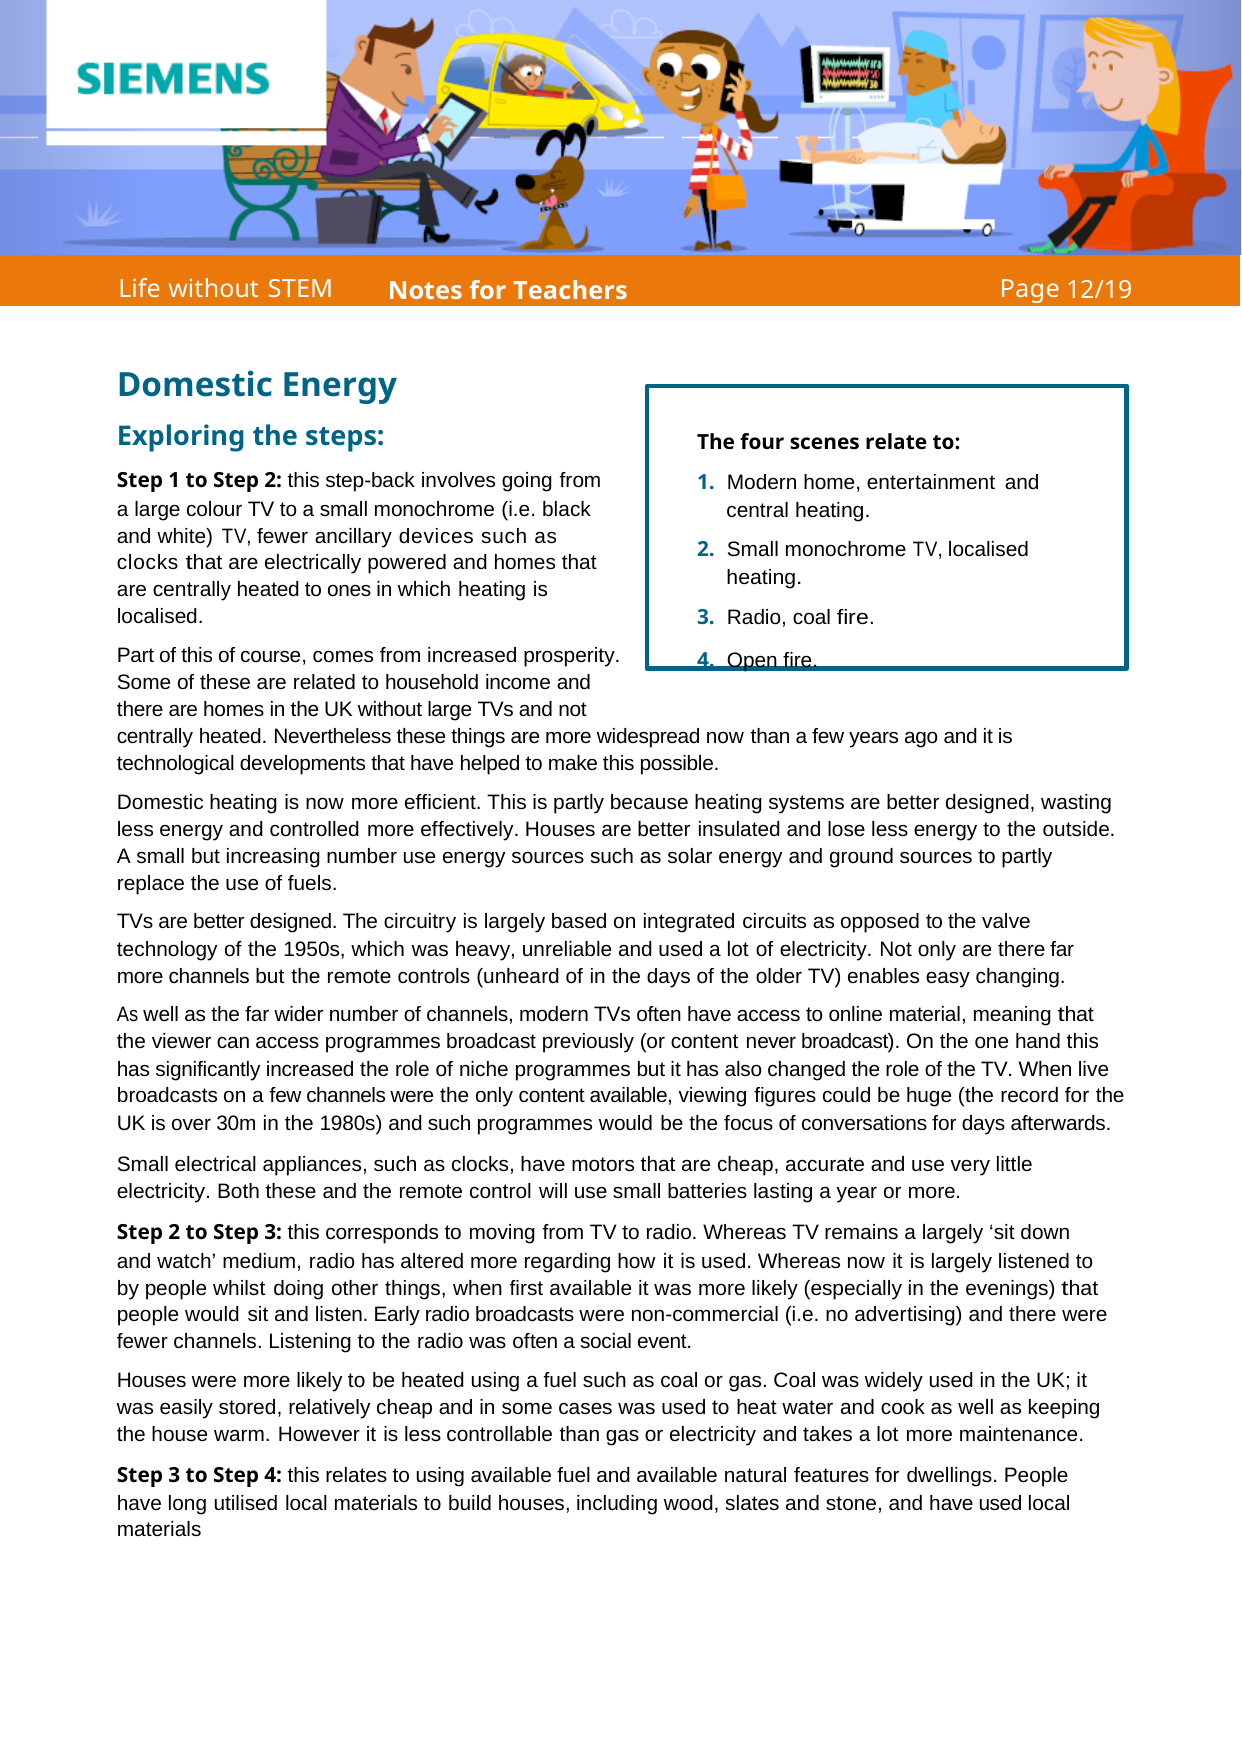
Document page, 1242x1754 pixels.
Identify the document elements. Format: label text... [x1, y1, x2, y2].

text Small electrical appliances, such as clocks, have motors that are cheap, accurate and use very little electricity. Both these and the remote control will use small batteries lasting a year or more. [117, 1152, 1117, 1203]
text The four scenes relate to: [697, 427, 1137, 455]
text TVs are better designed. The circuitry is largely based on integrated circuits as opposed to the valve [117, 909, 1137, 933]
text Step 1 to Step 2: this step-back involves going from a large colour TV to a small monochrome (i.e. black and white) TV, fewer ancillary devices such as clocks that are electrically powered and homes that are centrally heated to ones in which heating is localised. [117, 465, 609, 628]
text 4. Open fire. [697, 645, 1137, 673]
picture [0, 0, 1242, 255]
text Page 12/19 [999, 274, 1137, 303]
text centrally heated. Nevertheless these things are more widespread now than a few years ago and it is technological developments that have helped to make this possible. [117, 724, 1118, 775]
text technology of the 1950s, which was heavy, unreliable and used a lot of electricity. Not only are there far more channels but the remote controls (unheard of in the days of the older TV) enables easy changing. [117, 936, 1124, 987]
text 1. Modern home, entertainment and central heating. [697, 467, 1047, 522]
text Step 3 to Step 4: this relates to using available fuel and available natural features for dwellings. People have long utilised local materials to build houses, including wood, slates and stone, and have used local materials [117, 1460, 1108, 1541]
text Part of this of course, comes from increased prosperity. Some of these are related to household income and there are homes in the UK without large TVs and not [117, 639, 621, 721]
text Notes for Teachers [388, 273, 633, 307]
text As well as the far wider number of channels, modern TVs often have access to online material, meaning that [117, 1002, 1137, 1026]
text Life without STEM [118, 270, 364, 304]
text Domestic heating is now more efficient. This is partly because heating systems are better designed, wasting less energy and controlled more effectively. Houses are better insulated and lose less energy to the outside. A small but increasing number use energy sources such as solar energy and ground sources to partly replace the use of fuels. [117, 789, 1126, 894]
text Step 2 to Step 3: this corresponds to moving from TV to radio. Whereas TV remains a largely ‘sit down and watch’ medium, radio has altered more regarding how it is used. Whereas now it is largely listened to by people whilst doing other things, when first available it was more likely (especially in the evenings) that people would sit and listen. Early radio broadcasts were non-commercial (i.e. no advertising) and there were fewer channels. Listening to the radio was often a social event. [117, 1217, 1111, 1353]
text 2. Small monochrome TV, localised heating. [697, 534, 1030, 588]
text Domestic Energy [117, 360, 606, 406]
text Exploring the steps: [117, 416, 606, 453]
text Houses were more likely to be heated using a fuel such as coal or gas. Coal was widely used in the UK; it was easily stored, relatively cheap and in some cases was used to heat water and cook as well as keeping the house warm. However it is less controllable than gas or electricity and takes a lot more maintenance. [117, 1368, 1111, 1446]
text the viewer can access programmes broadcast previously (or content never broadcast). On the one hand this has significantly increased the role of niche programmes but it has also changed the role of the TV. When live broadcasts on a few channels were the only content available, viewing figures could be huge (the record for the UK is over 30m in the 1980s) and such programmes would be the focus of conversations for days afterwards. [117, 1029, 1126, 1134]
text 3. Radio, coal fire. [697, 602, 1137, 631]
